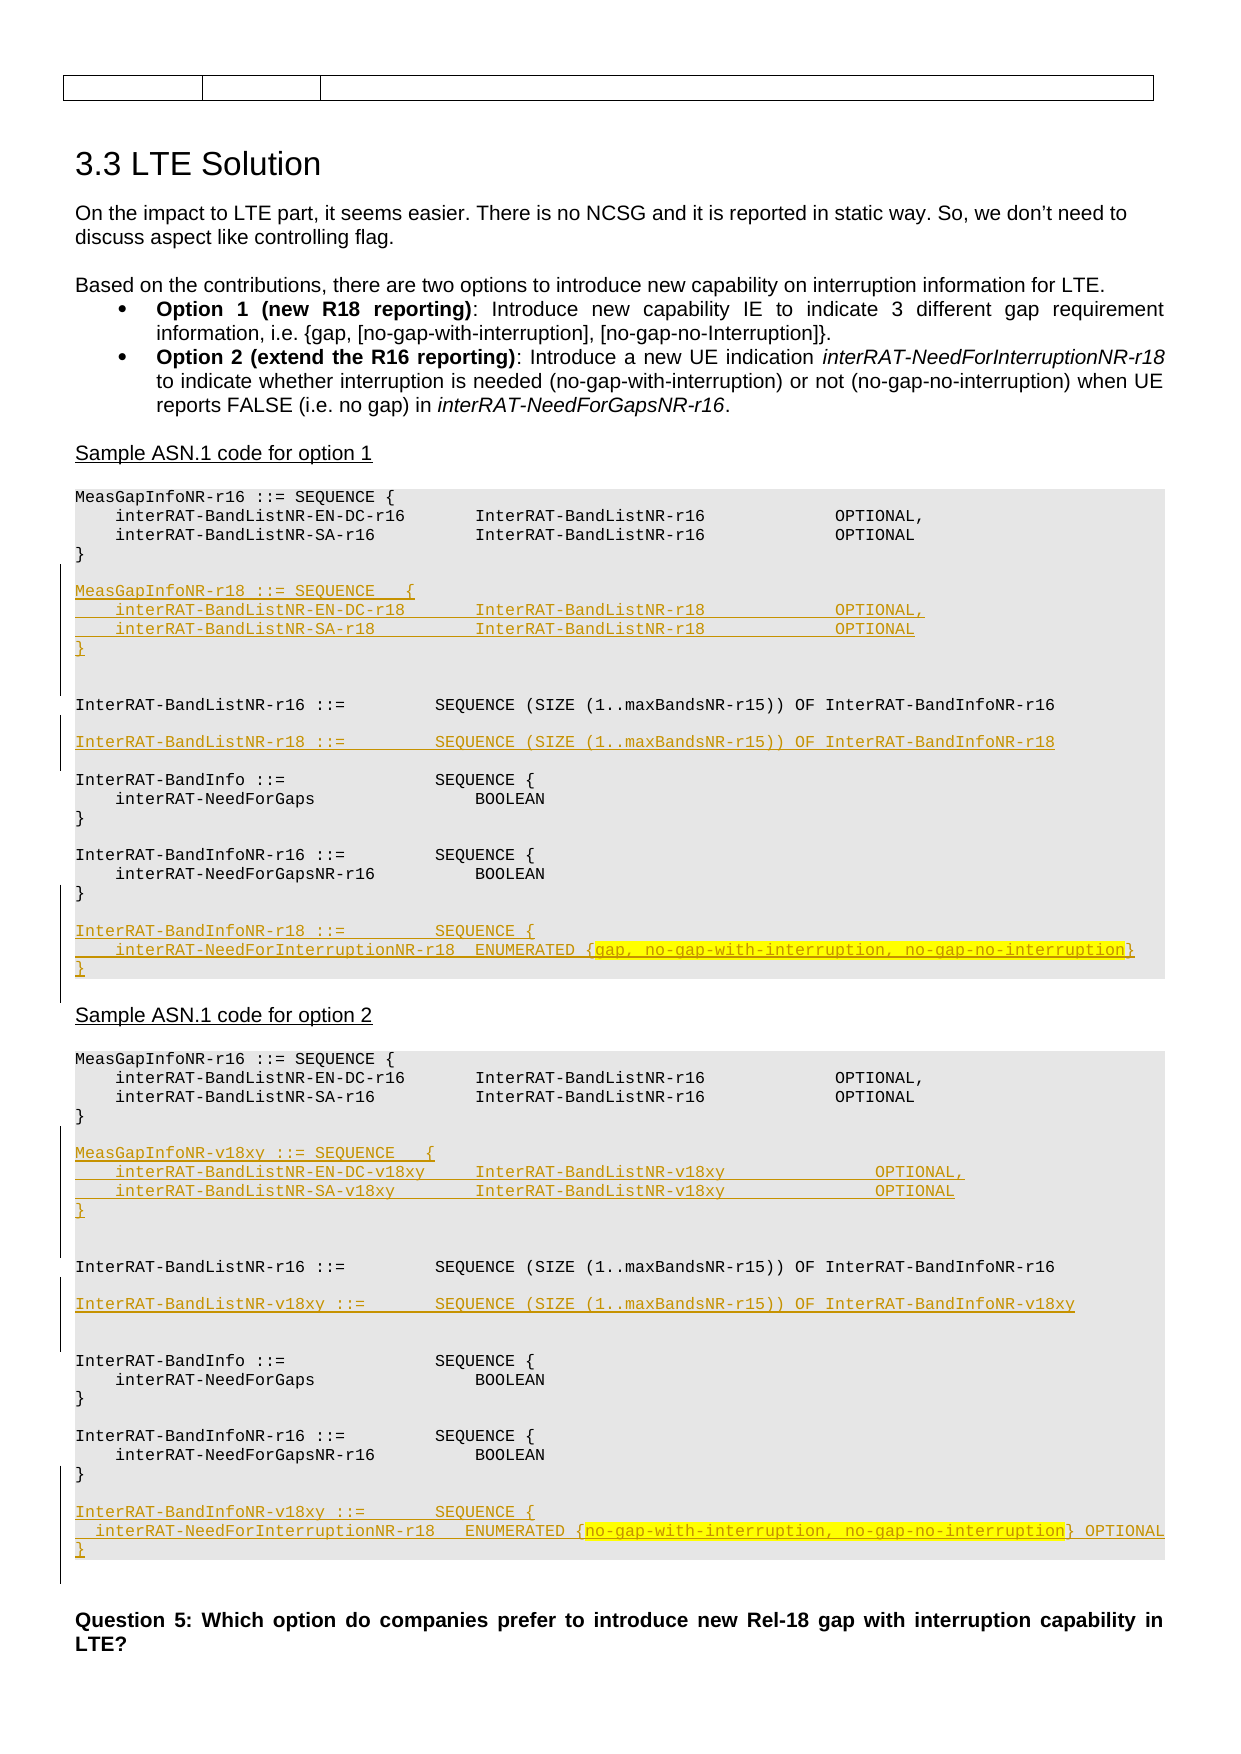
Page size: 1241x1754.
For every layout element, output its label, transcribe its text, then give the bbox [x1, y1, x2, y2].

text MeasGapInfoNR-r16 ::= SEQUENCE { [75, 489, 1165, 507]
text } [75, 1466, 1165, 1484]
text interRAT-BandListNR-EN-DC-r16 InterRAT-BandListNR-r16 OPTIONAL, [75, 1069, 1165, 1088]
text } [75, 545, 1165, 564]
text MeasGapInfoNR-r16 ::= SEQUENCE { [75, 1051, 1165, 1069]
text } [75, 884, 1165, 903]
text } [75, 1107, 1165, 1126]
text interRAT-NeedForGapsNR-r16 BOOLEAN [75, 1447, 1165, 1466]
table_cell [321, 76, 1153, 100]
text InterRAT-BandListNR-r16 ::= SEQUENCE (SIZE (1..maxBandsNR-r15)) OF InterRAT-BandInfoNR-r16 [75, 1258, 1165, 1277]
text interRAT-BandListNR-SA-r16 InterRAT-BandListNR-r16 OPTIONAL [75, 1088, 1165, 1107]
text On the impact to LTE part, it seems easier. There is no NCSG and it is reported in static way. So, we don’t need to discuss aspect like controlling flag. [75, 201, 1165, 249]
text Question 5: Which option do companies prefer to introduce new Rel-18 gap with interruption capability in LTE? [75, 1608, 1165, 1656]
text } [75, 1390, 1165, 1409]
text InterRAT-BandInfoNR-r16 ::= SEQUENCE { [75, 1428, 1165, 1447]
text interRAT-BandListNR-SA-r16 InterRAT-BandListNR-r16 OPTIONAL [75, 526, 1165, 545]
list Option 1 (new R18 reporting): Introduce new capability IE to indicate 3 different gap requirement information, i.e. {gap, [no-gap-with-interruption], [no-gap-no-Interruption]}. [119, 297, 1165, 345]
text Sample ASN.1 code for option 2 [75, 1003, 1165, 1027]
text } [75, 809, 1165, 828]
text InterRAT-BandListNR-r16 ::= SEQUENCE (SIZE (1..maxBandsNR-r15)) OF InterRAT-BandInfoNR-r16 [75, 696, 1165, 715]
text interRAT-NeedForGapsNR-r16 BOOLEAN [75, 866, 1165, 884]
text Sample ASN.1 code for option 1 [75, 441, 1165, 465]
text interRAT-NeedForGaps BOOLEAN [75, 1371, 1165, 1390]
text Based on the contributions, there are two options to introduce new capability on interruption information for LTE. [75, 273, 1165, 297]
table_cell [203, 76, 320, 100]
text InterRAT-BandInfo ::= SEQUENCE { [75, 771, 1165, 790]
list Option 2 (extend the R16 reporting): Introduce a new UE indication interRAT-NeedForInterruptionNR-r18 to indicate whether interruption is needed (no-gap-with-interruption) or not (no-gap-no-interruption) when UE reports FALSE (i.e. no gap) in interRAT-NeedForGapsNR-r16. [119, 345, 1165, 417]
text InterRAT-BandInfo ::= SEQUENCE { [75, 1352, 1165, 1371]
subtitle 3.3 LTE Solution [75, 144, 1165, 182]
table_cell [64, 76, 202, 100]
text InterRAT-BandInfoNR-r16 ::= SEQUENCE { [75, 847, 1165, 866]
text interRAT-BandListNR-EN-DC-r16 InterRAT-BandListNR-r16 OPTIONAL, [75, 507, 1165, 526]
text interRAT-NeedForGaps BOOLEAN [75, 790, 1165, 809]
